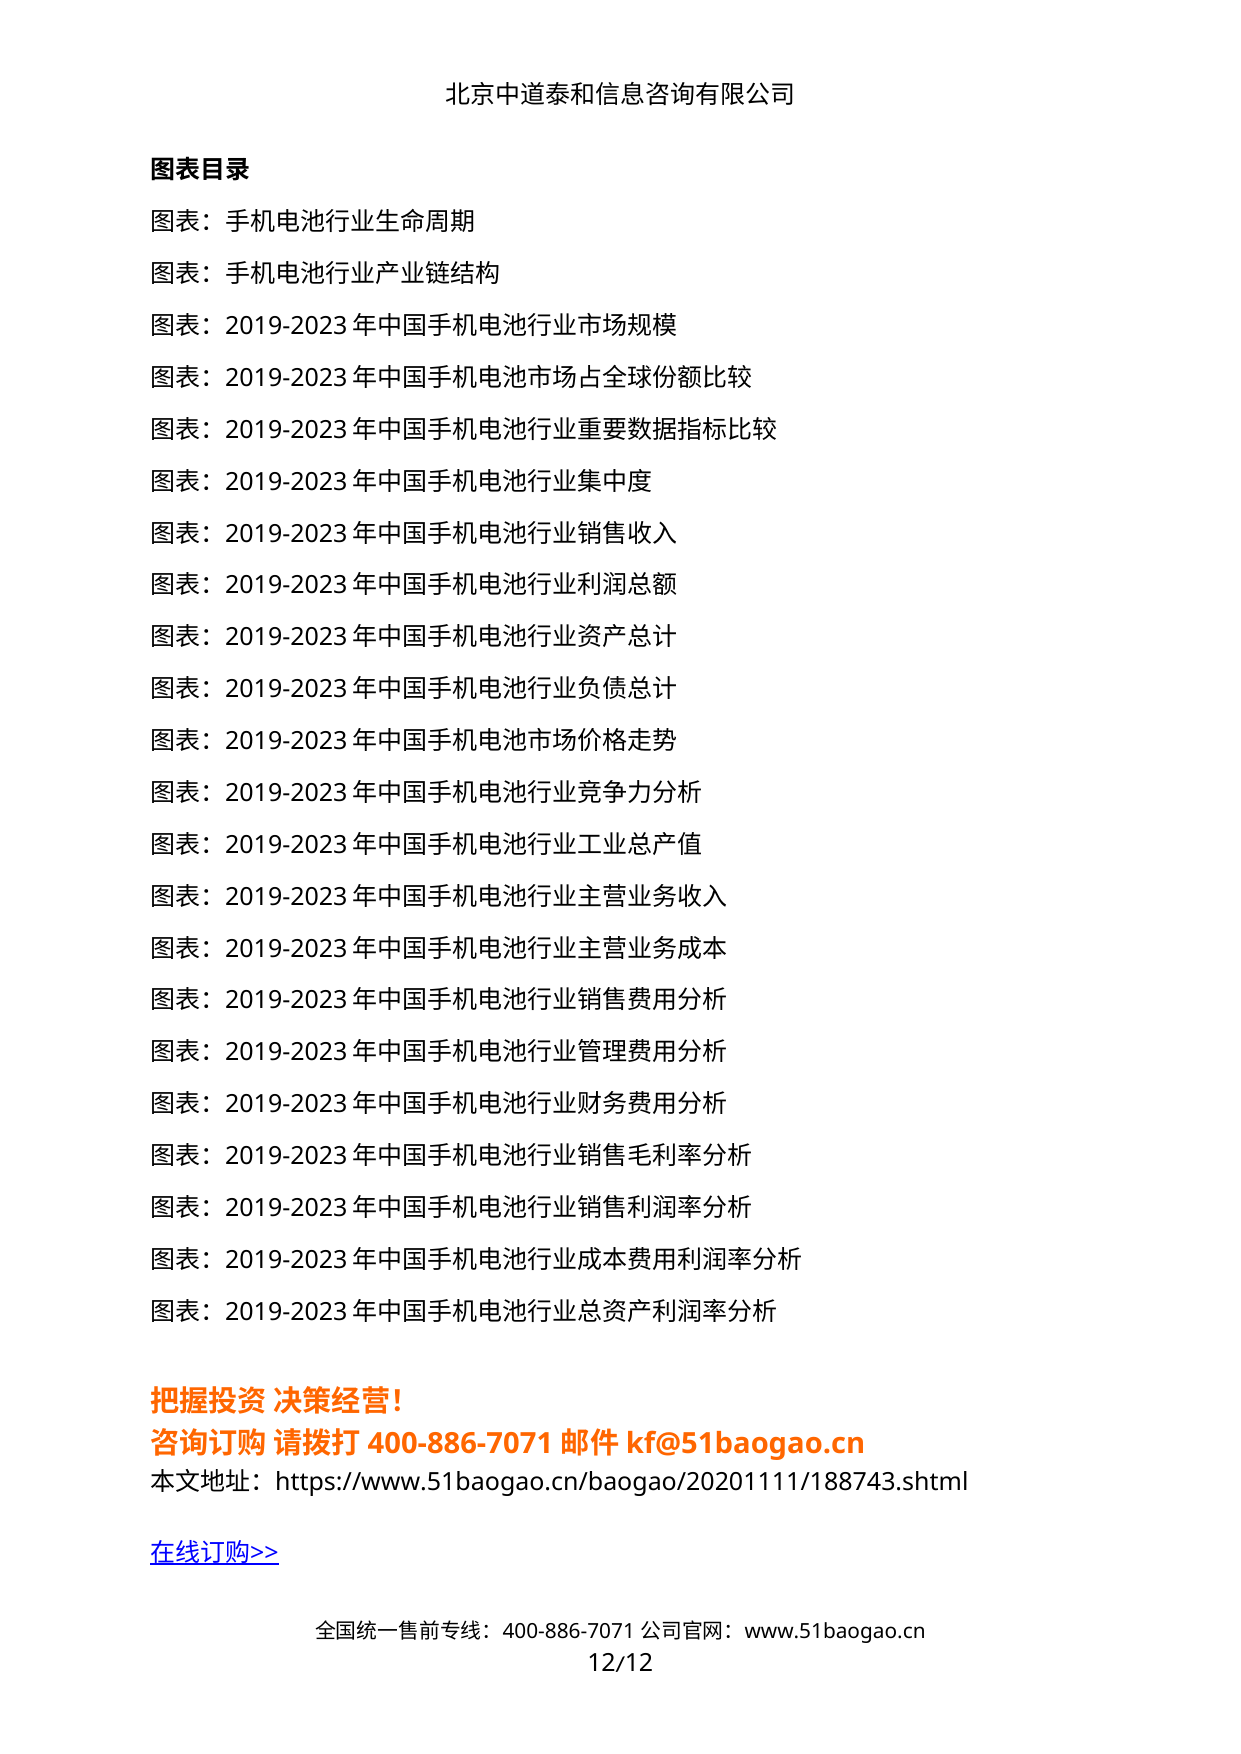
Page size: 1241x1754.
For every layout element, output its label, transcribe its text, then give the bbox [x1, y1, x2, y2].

text 图表：2019-2023年中国手机电池行业总资产利润率分析 [150, 1291, 1090, 1327]
text 在线订购>> [150, 1498, 1090, 1568]
text 图表：2019-2023年中国手机电池行业销售费用分析 [150, 980, 1090, 1016]
text 图表：2019-2023年中国手机电池行业资产总计 [150, 617, 1090, 653]
text 图表：2019-2023年中国手机电池行业工业总产值 [150, 824, 1090, 861]
text 图表：2019-2023年中国手机电池行业主营业务成本 [150, 928, 1090, 964]
text 图表：2019-2023年中国手机电池行业负债总计 [150, 669, 1090, 705]
text 图表：2019-2023年中国手机电池行业销售收入 [150, 513, 1090, 549]
text 图表：2019-2023年中国手机电池行业成本费用利润率分析 [150, 1239, 1090, 1276]
text 图表：2019-2023年中国手机电池行业财务费用分析 [150, 1084, 1090, 1120]
text 把握投资 决策经营！咨询订购 请拨打 400-886-7071 邮件 kf@51baogao.cn本文地址：https://www.51baogao.cn/baogao/20201111/188743.shtml [150, 1343, 1090, 1498]
text 图表：2019-2023年中国手机电池市场价格走势 [150, 721, 1090, 757]
text 图表：2019-2023年中国手机电池行业销售毛利率分析 [150, 1136, 1090, 1172]
text 图表：2019-2023年中国手机电池行业销售利润率分析 [150, 1187, 1090, 1224]
text 图表：2019-2023年中国手机电池行业集中度 [150, 461, 1090, 497]
text 图表：2019-2023年中国手机电池行业重要数据指标比较 [150, 409, 1090, 446]
text 图表：2019-2023年中国手机电池行业管理费用分析 [150, 1032, 1090, 1068]
text 图表目录 [150, 150, 1090, 186]
text 图表：2019-2023年中国手机电池行业市场规模 [150, 306, 1090, 342]
text 图表：2019-2023年中国手机电池行业利润总额 [150, 565, 1090, 601]
text 图表：2019-2023年中国手机电池行业主营业务收入 [150, 876, 1090, 912]
text 图表：手机电池行业产业链结构 [150, 254, 1090, 290]
text 图表：2019-2023年中国手机电池行业竞争力分析 [150, 772, 1090, 809]
text 图表：手机电池行业生命周期 [150, 202, 1090, 238]
text 图表：2019-2023年中国手机电池市场占全球份额比较 [150, 357, 1090, 394]
